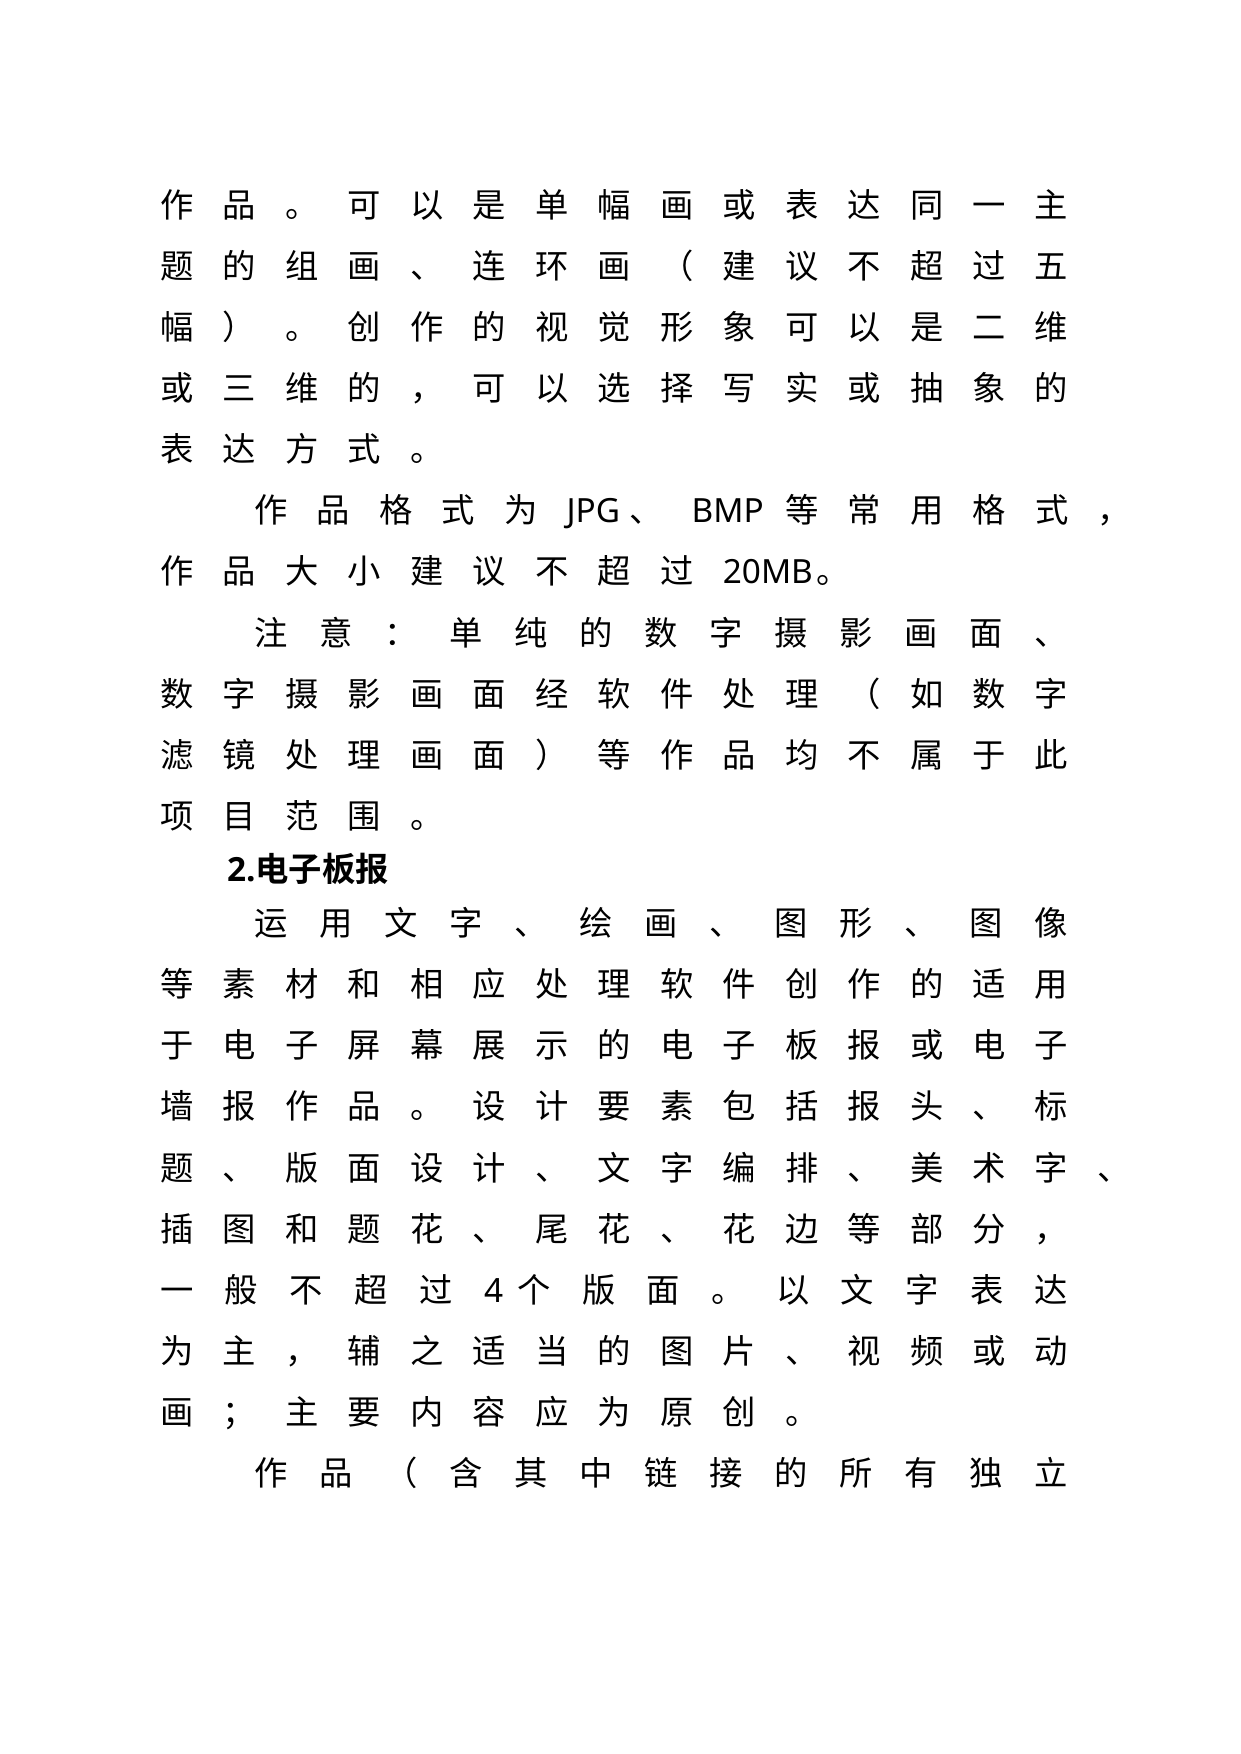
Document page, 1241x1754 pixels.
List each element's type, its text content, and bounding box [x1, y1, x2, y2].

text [160, 1441, 1098, 1502]
text 作品格式为JPG、BMP等常用格式，作品大小建议不超过20MB。 [160, 478, 1098, 600]
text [160, 172, 1098, 478]
text 运用文字、绘画、图形、图像等素材和相应处理软件创作的适用于电子屏幕展示的电子板报或电子墙报作品。设计要素包括报头、标题、版面设计、文字编排、美术字、插图和题花、尾花、花边等部分，一般不超过4个版面。以文字表达为主，辅之适当的图片、视频或动画；主要内容应为原创。 [160, 890, 1098, 1441]
text 注意：单纯的数字摄影画面、数字摄影画面经软件处理（如数字滤镜处理画面）等作品均不属于此项目范围。 [160, 600, 1098, 844]
text 2.电子板报 [160, 844, 1098, 890]
